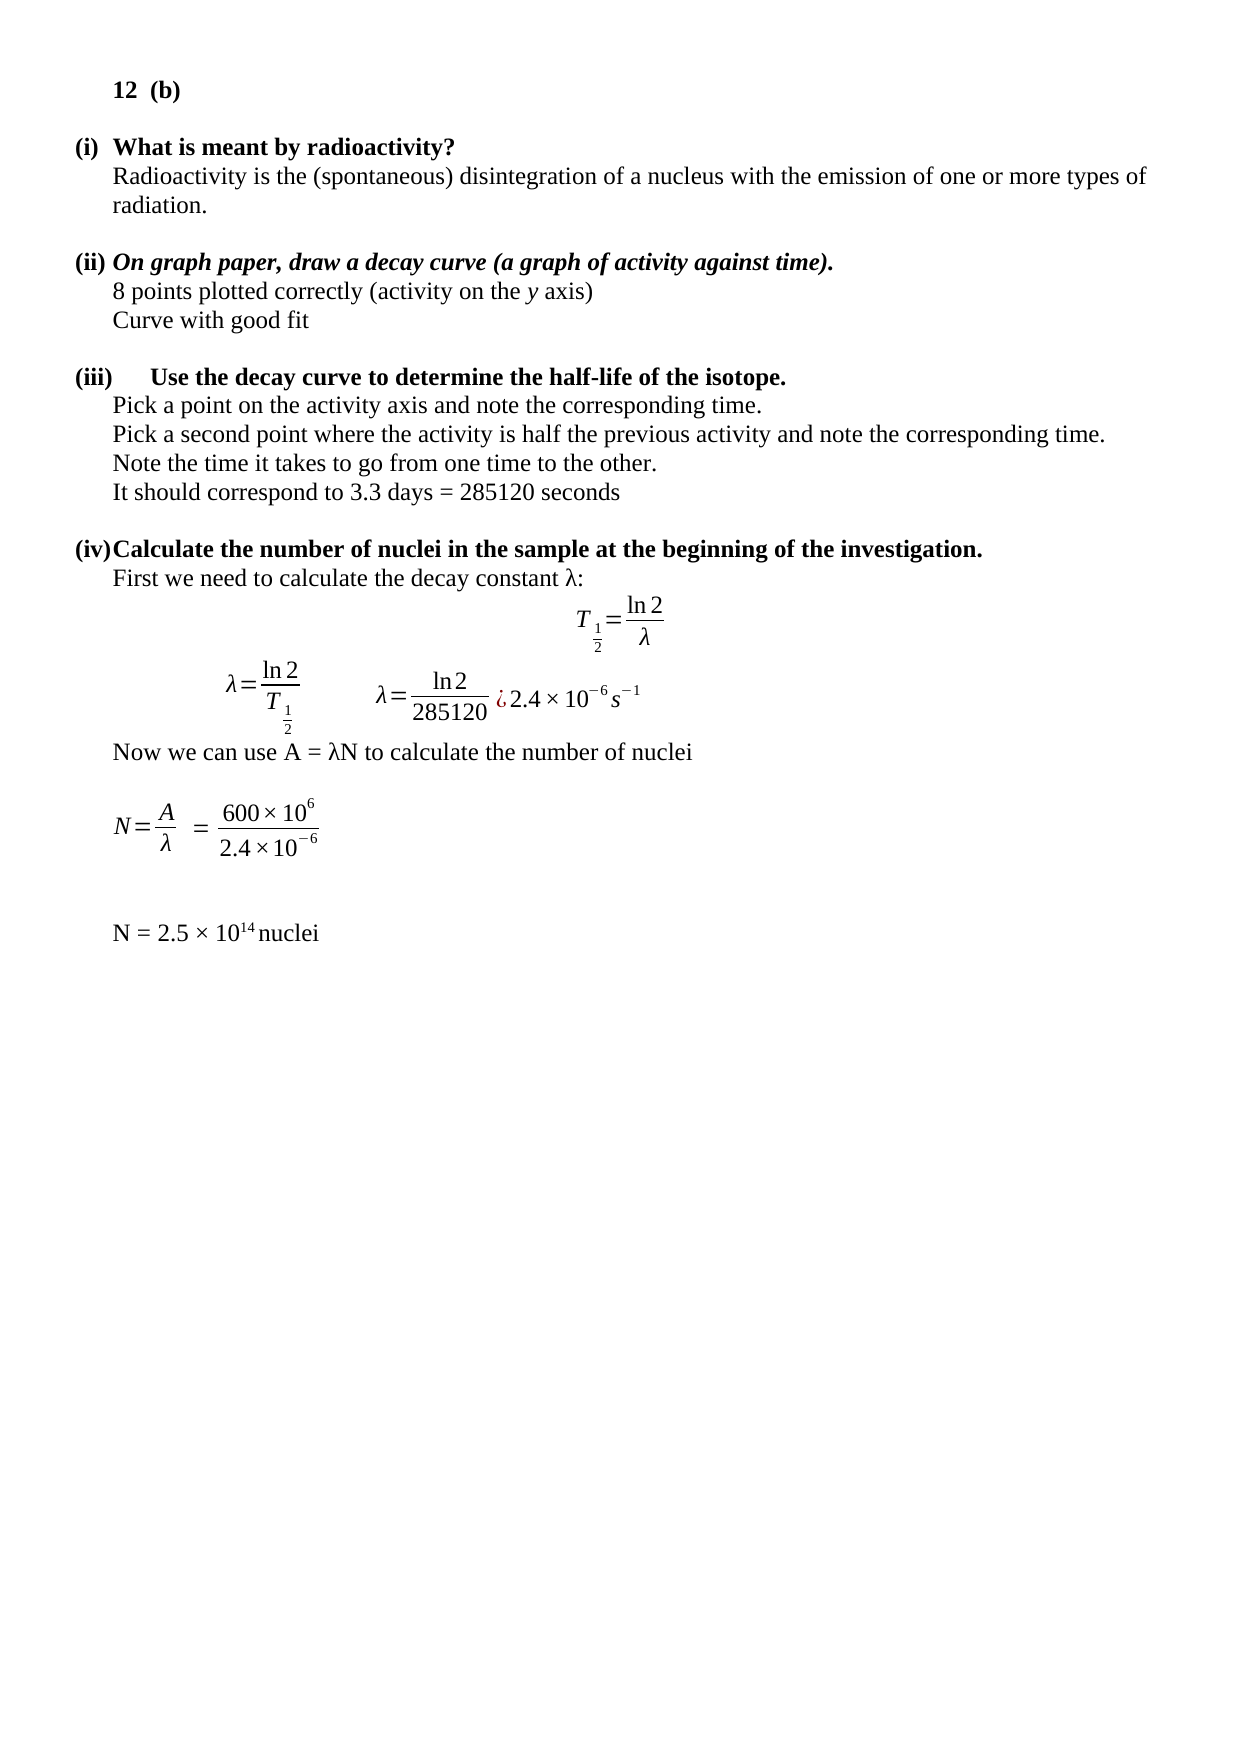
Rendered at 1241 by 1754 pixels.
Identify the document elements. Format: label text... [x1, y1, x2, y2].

list Calculate the number of nuclei in the sample at the beginning of the investigation. First we need to calculate the decay constant λ: [75, 534, 1165, 592]
text 8 points plotted correctly (activity on the y axis) [112, 276, 1165, 305]
list What is meant by radioactivity? Radioactivity is the (spontaneous) disintegration of a nucleus with the emission of one or more types of radiation. [75, 132, 1165, 219]
text Now we can use A = λN to calculate the number of nuclei [112, 737, 1165, 766]
list On graph paper, draw a decay curve (a graph of activity against time). [75, 247, 1165, 276]
text Note the time it takes to go from one time to the other. It should correspond to 3.3 days = 285120 seconds [112, 448, 1165, 506]
text = [112, 795, 1165, 861]
list (b) [112, 75, 1165, 104]
list Use the decay curve to determine the half‐life of the isotope. Pick a point on the activity axis and note the corresponding time. [75, 362, 1165, 419]
text N = 2.5 × 1014 nuclei [112, 890, 1165, 947]
text Curve with good fit [112, 305, 1165, 362]
text Pick a second point where the activity is half the previous activity and note the corresponding time. [112, 419, 1165, 448]
